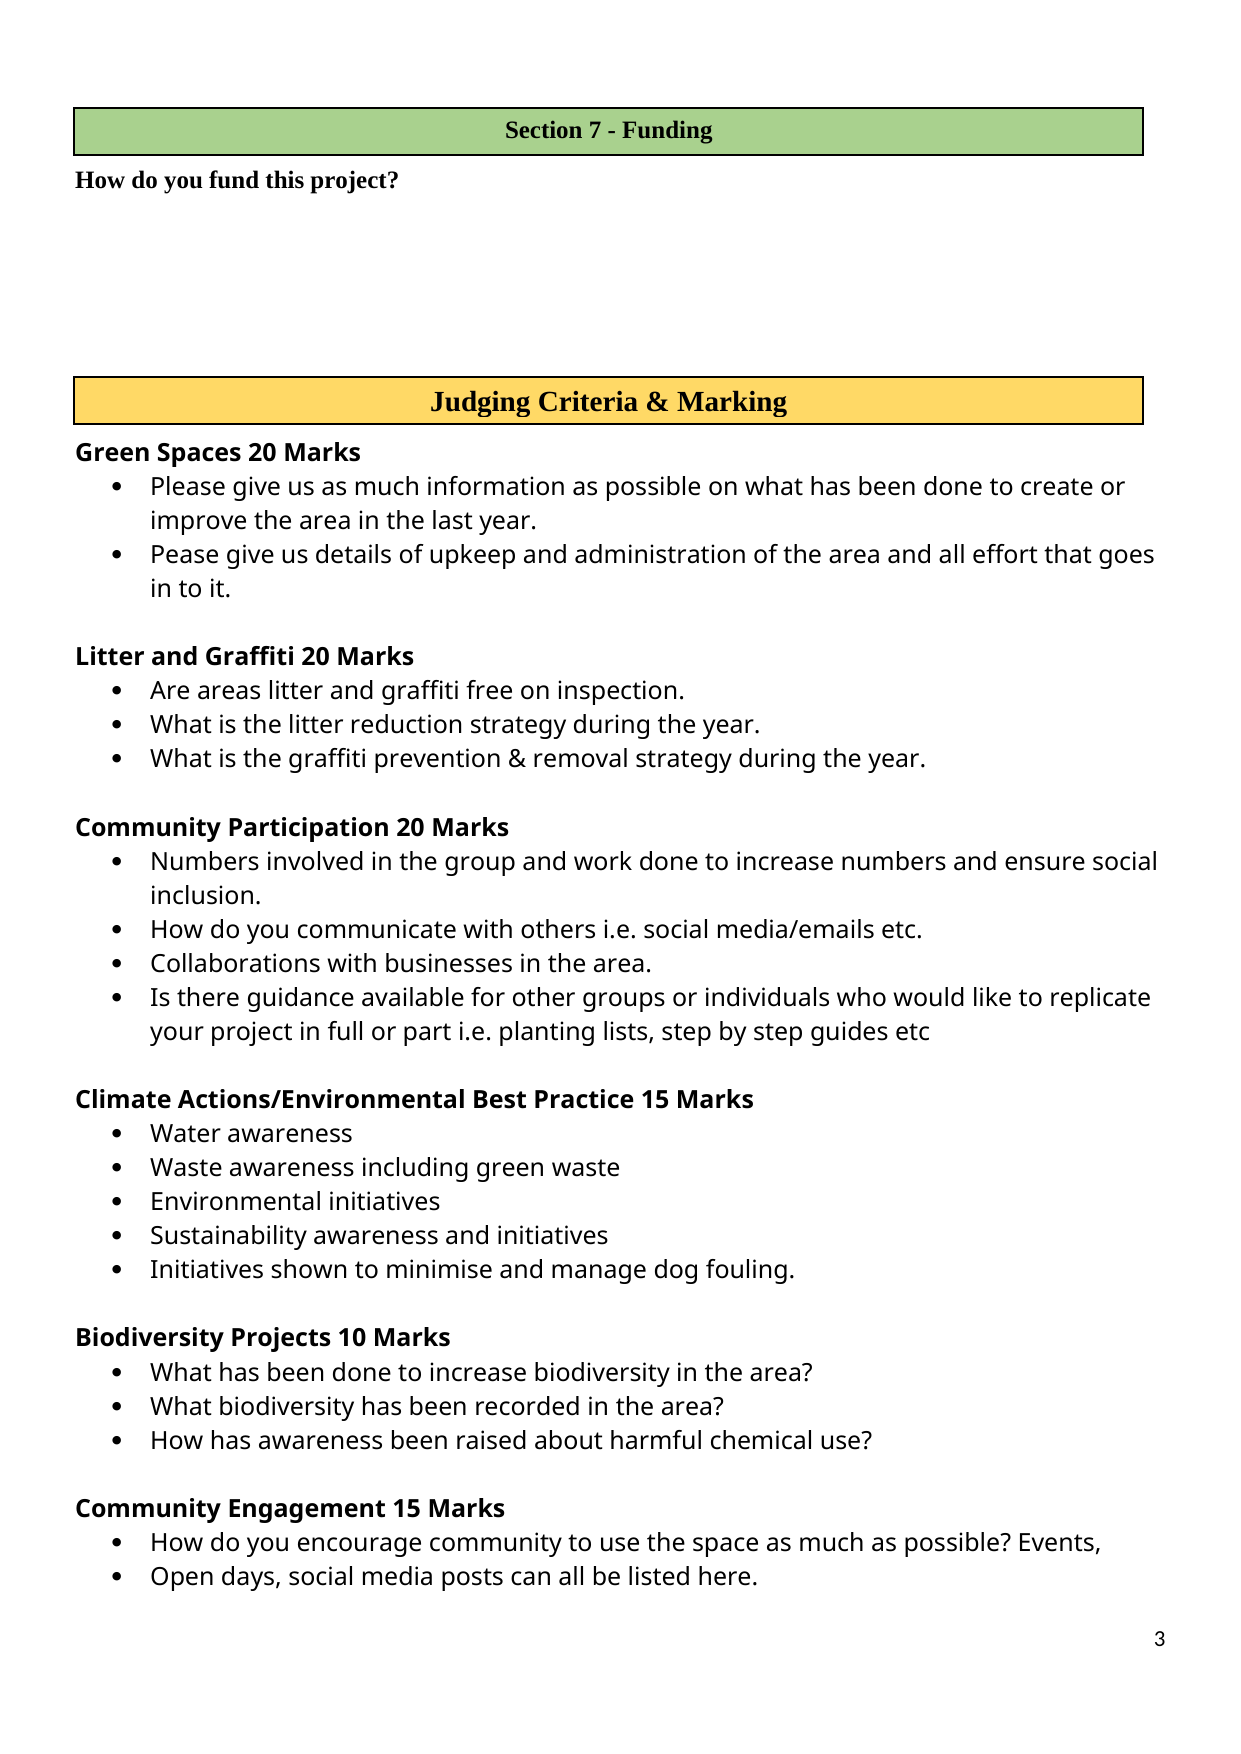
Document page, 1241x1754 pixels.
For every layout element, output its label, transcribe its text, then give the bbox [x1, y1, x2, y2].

list How do you communicate with others i.e. social media/emails etc. [112, 911, 1165, 945]
list What has been done to increase biodiversity in the area? [112, 1354, 1165, 1388]
text Biodiversity Projects 10 Marks [75, 1320, 1165, 1354]
list Sustainability awareness and initiatives [112, 1218, 1165, 1252]
list What biodiversity has been recorded in the area? [112, 1388, 1165, 1422]
list Initiatives shown to minimise and manage dog fouling. [112, 1252, 1165, 1286]
text Green Spaces 20 Marks [75, 411, 1165, 468]
list Please give us as much information as possible on what has been done to create or improve the area in the last year. [112, 468, 1165, 537]
text Climate Actions/Environmental Best Practice 15 Marks [75, 1082, 1165, 1116]
list How do you encourage community to use the space as much as possible? Events, [112, 1524, 1165, 1558]
list Environmental initiatives [112, 1184, 1165, 1218]
list Pease give us details of upkeep and administration of the area and all effort that goes in to it. [112, 537, 1165, 605]
text Community Participation 20 Marks [75, 809, 1165, 843]
list How has awareness been raised about harmful chemical use? [112, 1422, 1165, 1456]
list Is there guidance available for other groups or individuals who would like to replicate your project in full or part i.e. planting lists, step by step guides etc [112, 979, 1165, 1048]
list Numbers involved in the group and work done to increase numbers and ensure social inclusion. [112, 843, 1165, 911]
list Open days, social media posts can all be listed here. [112, 1558, 1165, 1593]
list What is the litter reduction strategy during the year. [112, 707, 1165, 741]
text Community Engagement 15 Marks [75, 1490, 1165, 1524]
list What is the graffiti prevention & removal strategy during the year. [112, 741, 1165, 775]
list Collaborations with businesses in the area. [112, 945, 1165, 979]
list Water awareness [112, 1116, 1165, 1150]
list Are areas litter and graffiti free on inspection. [112, 673, 1165, 707]
text How do you fund this project? [75, 75, 1165, 194]
list Waste awareness including green waste [112, 1150, 1165, 1184]
text Litter and Graffiti 20 Marks [75, 639, 1165, 673]
